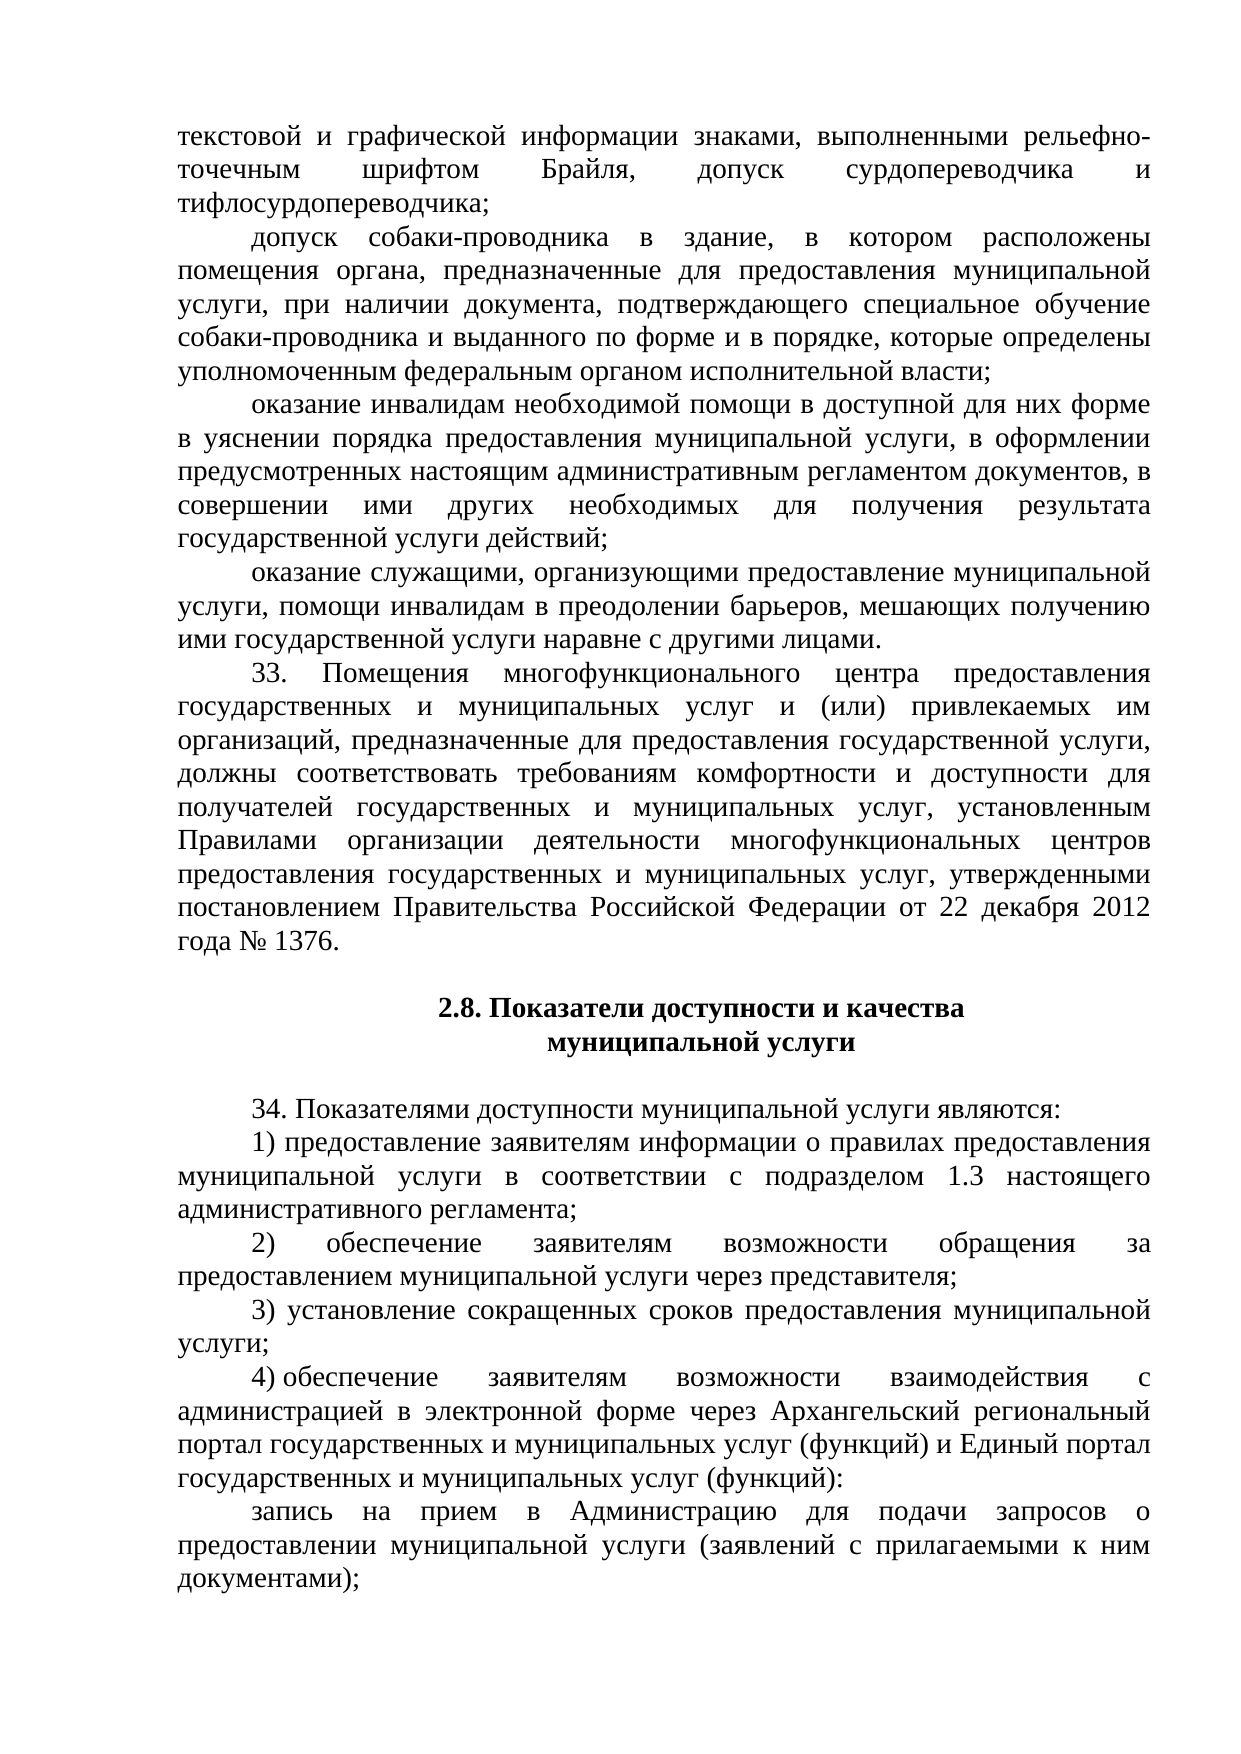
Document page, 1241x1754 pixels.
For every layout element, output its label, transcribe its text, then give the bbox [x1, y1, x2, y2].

text оказание инвалидам необходимой помощи в доступной для них форме в уяснении порядка предоставления муниципальной услуги, в оформлении предусмотренных настоящим административным регламентом документов, в совершении ими других необходимых для получения результата государственной услуги действий; [177, 386, 1152, 554]
text 1) предоставление заявителям информации о правилах предоставления муниципальной услуги в соответствии с подразделом 1.3 настоящего административного регламента; [177, 1124, 1152, 1225]
text муниципальной услуги [177, 1024, 1152, 1057]
text запись на прием в Администрацию для подачи запросов о предоставлении муниципальной услуги (заявлений с прилагаемыми к ним документами); [177, 1493, 1152, 1594]
text оказание служащими, организующими предоставление муниципальной услуги, помощи инвалидам в преодолении барьеров, мешающих получению ими государственной услуги наравне с другими лицами. [177, 554, 1152, 655]
text 33. Помещения многофункционального центра предоставления государственных и муниципальных услуг и (или) привлекаемых им организаций, предназначенные для предоставления государственной услуги, должны соответствовать требованиям комфортности и доступности для получателей государственных и муниципальных услуг, установленным Правилами организации деятельности многофункциональных центров предоставления государственных и муниципальных услуг, утвержденными постановлением Правительства Российской Федерации от 22 декабря 2012 года № 1376. [177, 655, 1152, 957]
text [177, 118, 1152, 219]
text 34. Показателями доступности муниципальной услуги являются: [177, 1091, 1152, 1124]
text 3) установление сокращенных сроков предоставления муниципальной услуги; [177, 1292, 1152, 1359]
text 2) обеспечение заявителям возможности обращения за предоставлением муниципальной услуги через представителя; [177, 1225, 1152, 1292]
text допуск собаки-проводника в здание, в котором расположены помещения органа, предназначенные для предоставления муниципальной услуги, при наличии документа, подтверждающего специальное обучение собаки-проводника и выданного по форме и в порядке, которые определены уполномоченным федеральным органом исполнительной власти; [177, 219, 1152, 386]
text 2.8. Показатели доступности и качества [177, 990, 1152, 1024]
text 4) обеспечение заявителям возможности взаимодействия с администрацией в электронной форме через Архангельский региональный портал государственных и муниципальных услуг (функций) и Единый портал государственных и муниципальных услуг (функций): [177, 1359, 1152, 1493]
